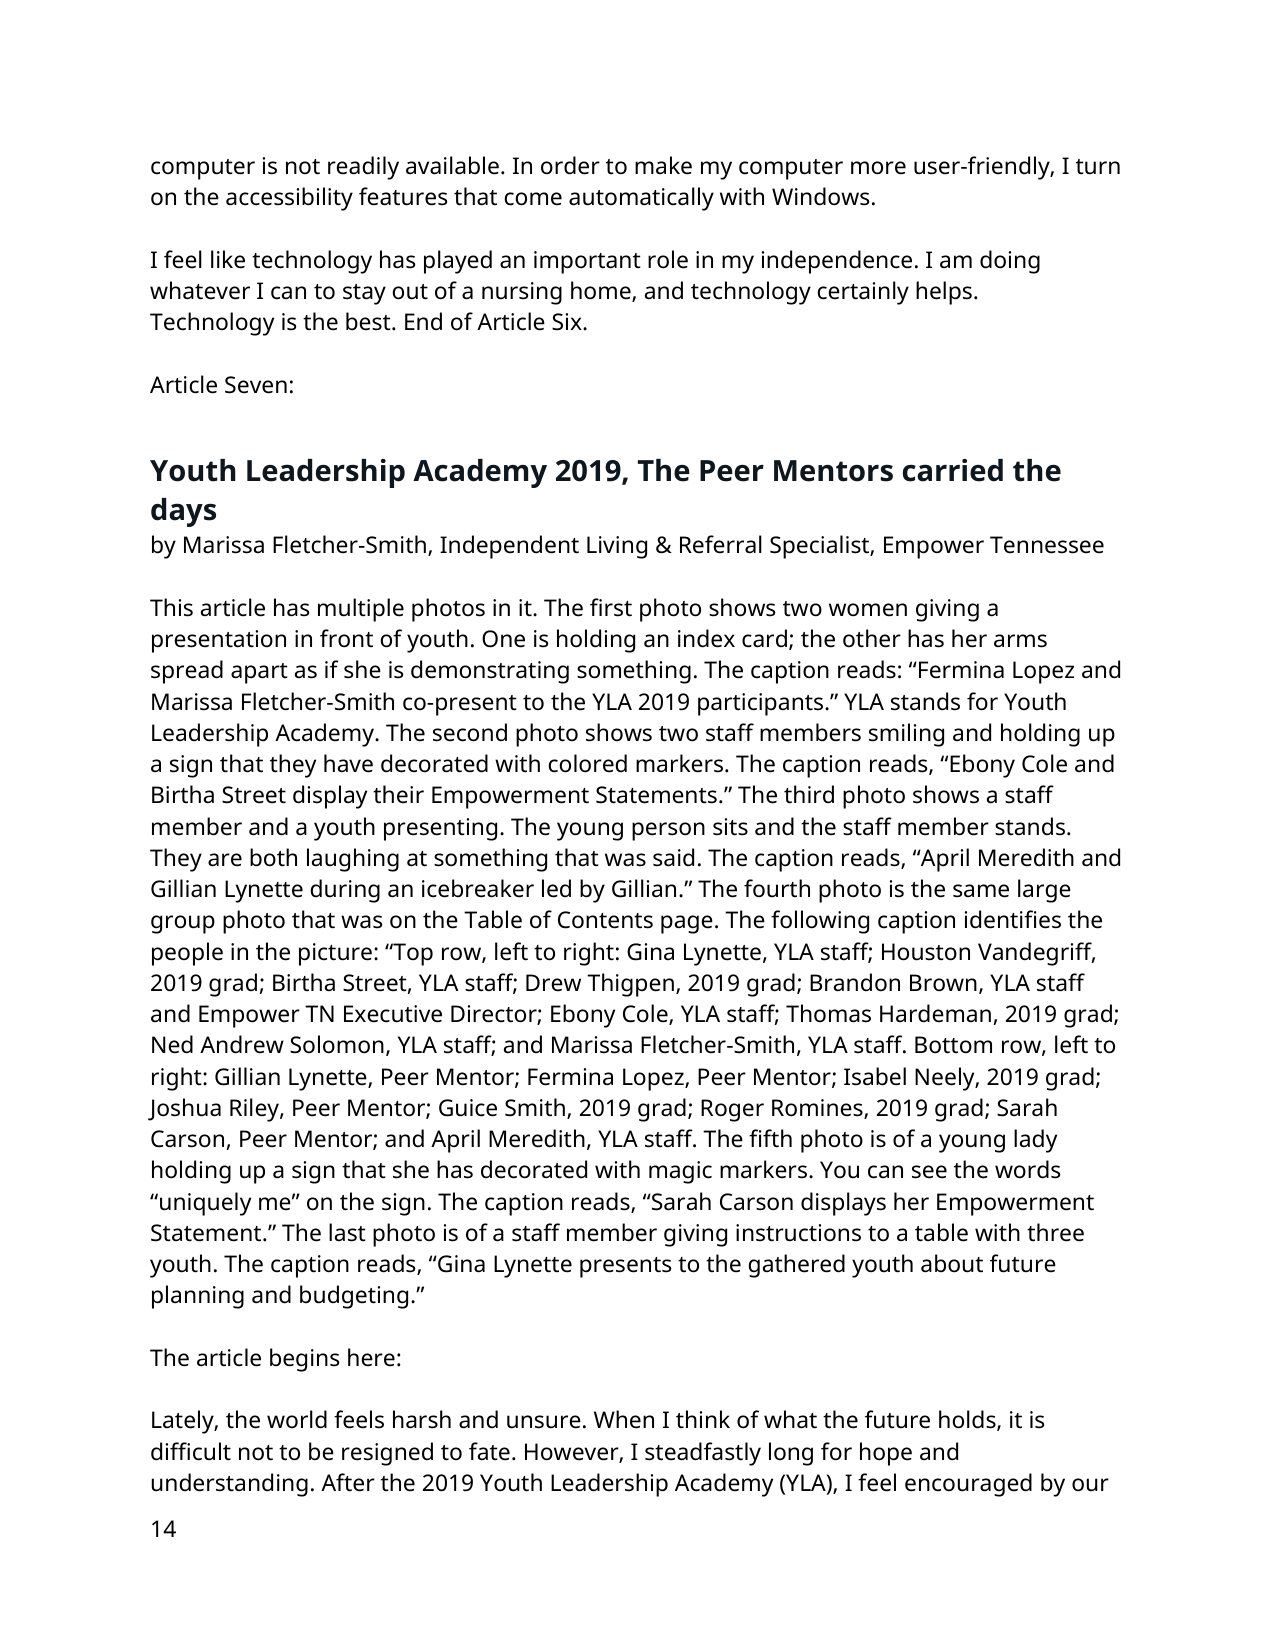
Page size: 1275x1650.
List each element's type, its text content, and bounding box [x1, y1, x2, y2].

text This article has multiple photos in it. The first photo shows two women giving a presentation in front of youth. One is holding an index card; the other has her arms spread apart as if she is demonstrating something. The caption reads: “Fermina Lopez and Marissa Fletcher-Smith co-present to the YLA 2019 participants.” YLA stands for Youth Leadership Academy. The second photo shows two staff members smiling and holding up a sign that they have decorated with colored markers. The caption reads, “Ebony Cole and Birtha Street display their Empowerment Statements.” The third photo shows a staff member and a youth presenting. The young person sits and the staff member stands. They are both laughing at something that was said. The caption reads, “April Meredith and Gillian Lynette during an icebreaker led by Gillian.” The fourth photo is the same large group photo that was on the Table of Contents page. The following caption identifies the people in the picture: “Top row, left to right: Gina Lynette, YLA staff; Houston Vandegriff, 2019 grad; Birtha Street, YLA staff; Drew Thigpen, 2019 grad; Brandon Brown, YLA staff and Empower TN Executive Director; Ebony Cole, YLA staff; Thomas Hardeman, 2019 grad; Ned Andrew Solomon, YLA staff; and Marissa Fletcher-Smith, YLA staff. Bottom row, left to right: Gillian Lynette, Peer Mentor; Fermina Lopez, Peer Mentor; Isabel Neely, 2019 grad; Joshua Riley, Peer Mentor; Guice Smith, 2019 grad; Roger Romines, 2019 grad; Sarah Carson, Peer Mentor; and April Meredith, YLA staff. The fifth photo is of a young lady holding up a sign that she has decorated with magic markers. You can see the words “uniquely me” on the sign. The caption reads, “Sarah Carson displays her Empowerment Statement.” The last photo is of a staff member giving instructions to a table with three youth. The caption reads, “Gina Lynette presents to the gathered youth about future planning and budgeting.” [150, 592, 1125, 1311]
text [150, 150, 1125, 212]
text I feel like technology has played an important role in my independence. I am doing whatever I can to stay out of a nursing home, and technology certainly helps. [150, 244, 1125, 306]
subtitle Youth Leadership Academy 2019, The Peer Mentors carried the days [150, 450, 1125, 529]
text by Marissa Fletcher-Smith, Independent Living & Referral Specialist, Empower Tennessee [150, 529, 1125, 561]
text The article begins here: [150, 1342, 1125, 1373]
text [150, 1404, 1125, 1498]
text Article Seven: [150, 369, 1125, 400]
text Technology is the best. End of Article Six. [150, 306, 1125, 337]
